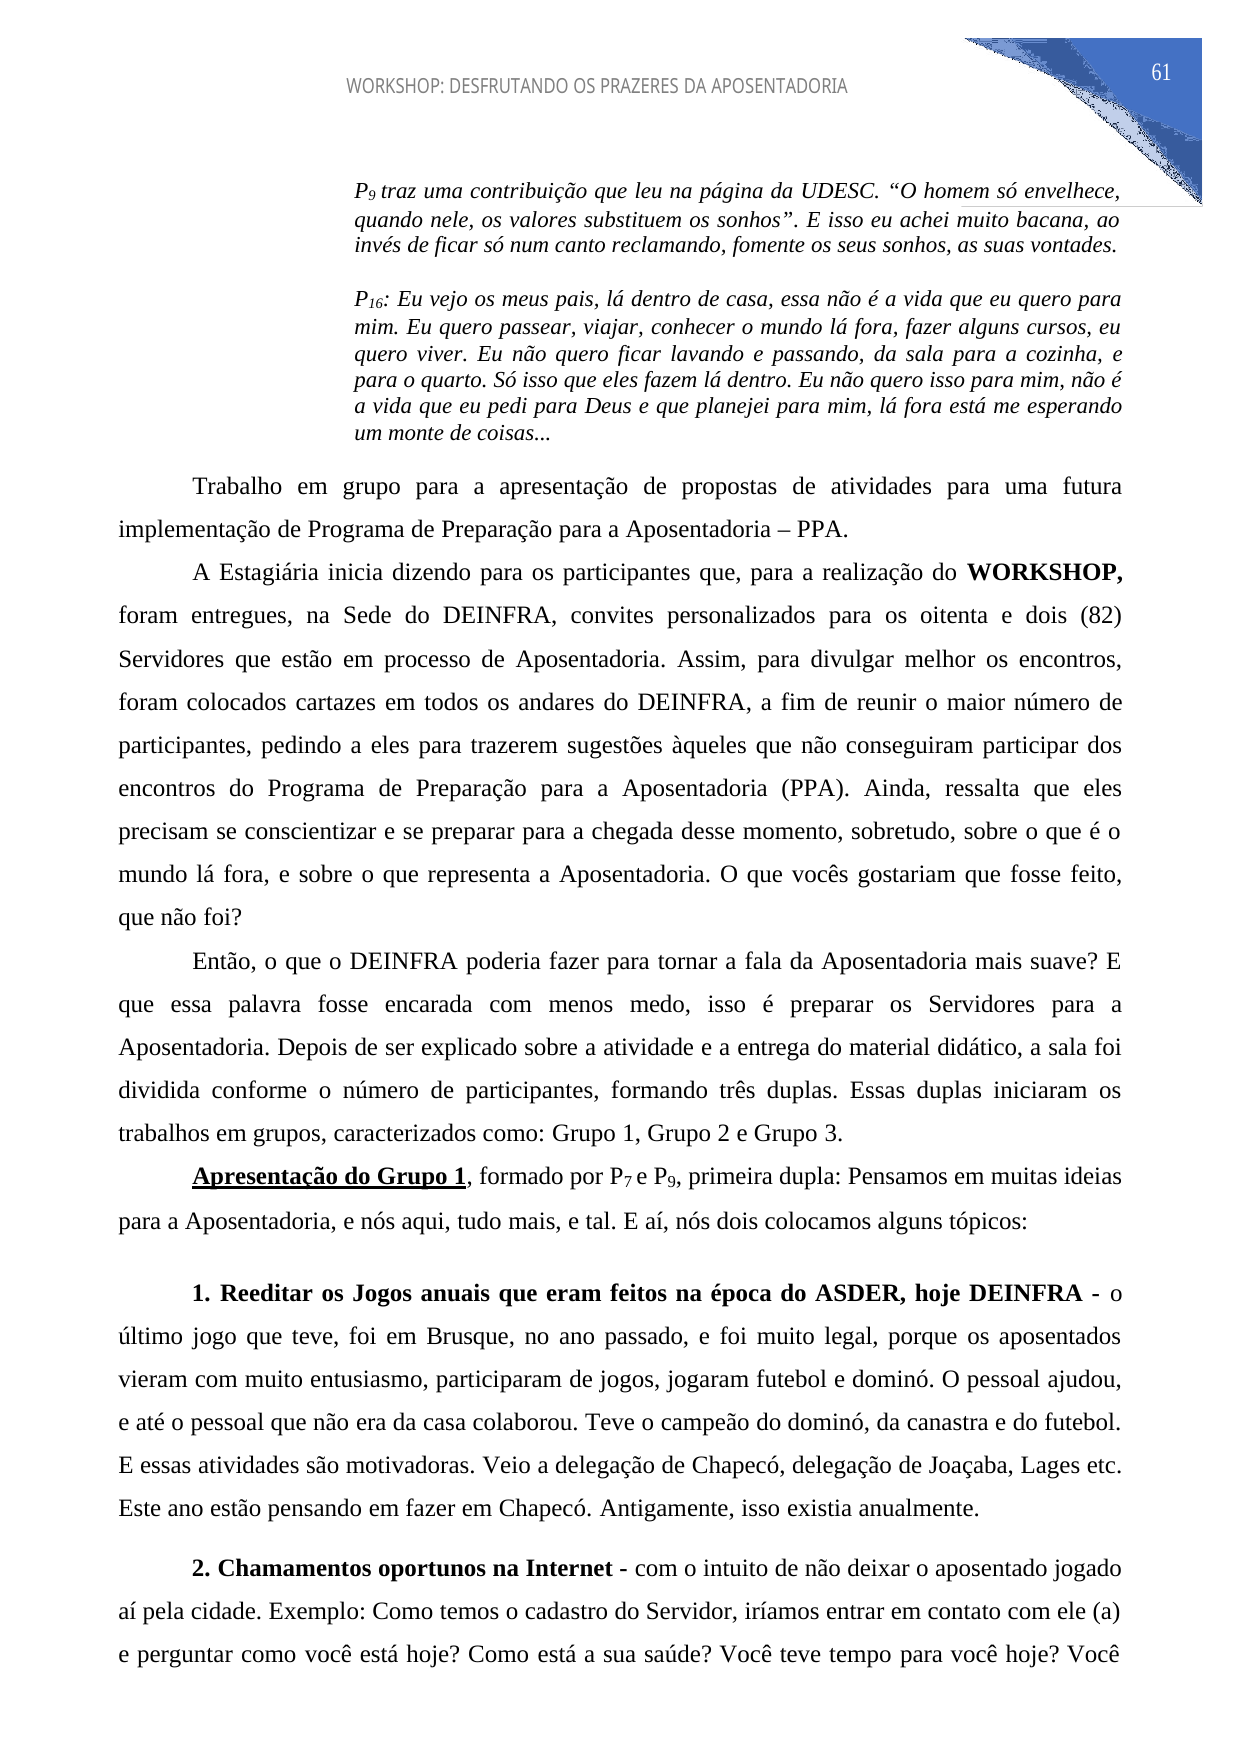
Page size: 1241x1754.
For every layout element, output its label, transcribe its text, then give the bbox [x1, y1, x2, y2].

text Então, o que o DEINFRA poderia fazer para tornar a fala da Aposentadoria mais suave? E que essa palavra fosse encarada com menos medo, isso é preparar os Servidores para a Aposentadoria. Depois de ser explicado sobre a atividade e a entrega do material didático, a sala foi dividida conforme o número de participantes, formando três duplas. Essas duplas iniciaram os trabalhos em grupos, caracterizados como: Grupo 1, Grupo 2 e Grupo 3. [118, 946, 1123, 1147]
picture [961, 38, 1203, 207]
text A Estagiária inicia dizendo para os participantes que, para a realização do WORKSHOP, foram entregues, na Sede do DEINFRA, convites personalizados para os oitenta e dois (82) Servidores que estão em processo de Aposentadoria. Assim, para divulgar melhor os encontros, foram colocados cartazes em todos os andares do DEINFRA, a fim de reunir o maior número de participantes, pedindo a eles para trazerem sugestões àqueles que não conseguiram participar dos encontros do Programa de Preparação para a Aposentadoria (PPA). Ainda, ressalta que eles precisam se conscientizar e se preparar para a chegada desse momento, sobretudo, sobre o que é o mundo lá fora, e sobre o que representa a Aposentadoria. O que vocês gostariam que fosse feito, que não foi? [118, 557, 1123, 931]
list Reeditar os Jogos anuais que eram feitos na época do ASDER, hoje DEINFRA - o último jogo que teve, foi em Brusque, no ano passado, e foi muito legal, porque os aposentados vieram com muito entusiasmo, participaram de jogos, jogaram futebol e dominó. O pessoal ajudou, e até o pessoal que não era da casa colaborou. Teve o campeão do dominó, da canastra e do futebol. E essas atividades são motivadoras. Veio a delegação de Chapecó, delegação de Joaçaba, Lages etc. Este ano estão pensando em fazer em Chapecó. Antigamente, isso existia anualmente. [118, 1278, 1122, 1522]
text Trabalho em grupo para a apresentação de propostas de atividades para uma futura implementação de Programa de Preparação para a Aposentadoria – PPA. [118, 471, 1123, 543]
list Chamamentos oportunos na Internet - com o intuito de não deixar o aposentado jogado aí pela cidade. Exemplo: Como temos o cadastro do Servidor, iríamos entrar em contato com ele (a) e perguntar como você está hoje? Como está a sua saúde? Você teve tempo para você hoje? Você [118, 1553, 1122, 1668]
text P16: Eu vejo os meus pais, lá dentro de casa, essa não é a vida que eu quero para mim. Eu quero passear, viajar, conhecer o mundo lá fora, fazer alguns cursos, eu quero viver. Eu não quero ficar lavando e passando, da sala para a cozinha, e para o quarto. Só isso que eles fazem lá dentro. Eu não quero isso para mim, não é a vida que eu pedi para Deus e que planejei para mim, lá fora está me esperando um monte de coisas... [354, 285, 1123, 445]
text WORKSHOP: DESFRUTANDO OS PRAZERES DA APOSENTADORIA 61 [346, 57, 1184, 99]
text P9 traz uma contribuição que leu na página da UDESC. “O homem só envelhece, quando nele, os valores substituem os sonhos”. E isso eu achei muito bacana, ao invés de ficar só num canto reclamando, fomente os seus sonhos, as suas vontades. [354, 178, 1122, 258]
text Apresentação do Grupo 1, formado por P7 e P9, primeira dupla: Pensamos em muitas ideias para a Aposentadoria, e nós aqui, tudo mais, e tal. E aí, nós dois colocamos alguns tópicos: [118, 1161, 1122, 1235]
